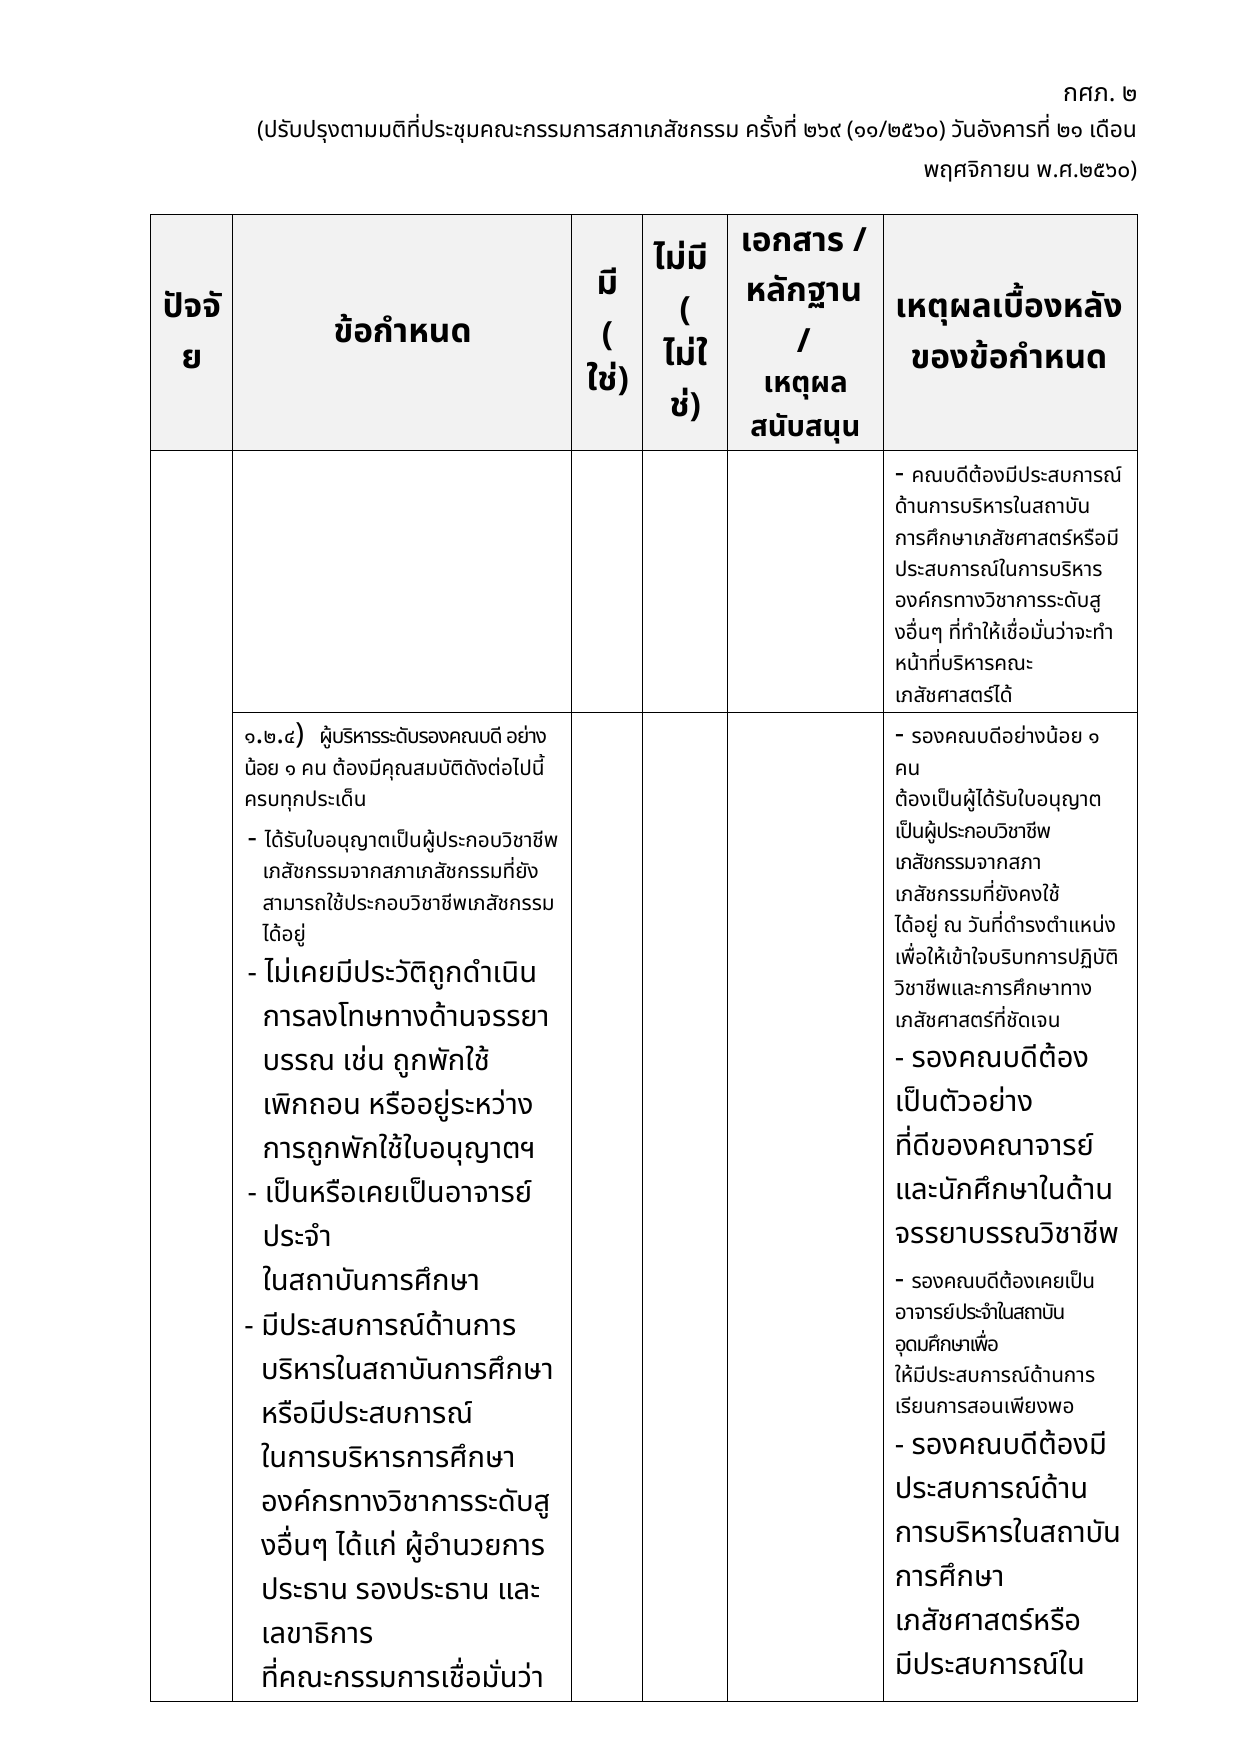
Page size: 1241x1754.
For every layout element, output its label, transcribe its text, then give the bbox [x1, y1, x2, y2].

table_header ไม่มี (ไม่ใช่) [643, 215, 727, 450]
table_cell [643, 451, 727, 712]
table_header เหตุผลเบื้องหลังของข้อกำหนด [884, 215, 1137, 450]
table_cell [233, 713, 571, 1701]
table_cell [233, 451, 571, 712]
table_cell [572, 713, 642, 1701]
table_cell [572, 451, 642, 712]
table_header มี (ใช่) [572, 215, 642, 450]
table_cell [884, 713, 1137, 1701]
table_header ปัจจัย [151, 215, 232, 450]
table_cell [728, 713, 883, 1701]
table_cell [884, 451, 1137, 712]
table_header เอกสาร / หลักฐาน / เหตุผลสนับสนุน [728, 215, 883, 450]
table_cell [643, 713, 727, 1701]
table_header ข้อกำหนด [233, 215, 571, 450]
table_cell [728, 451, 883, 712]
